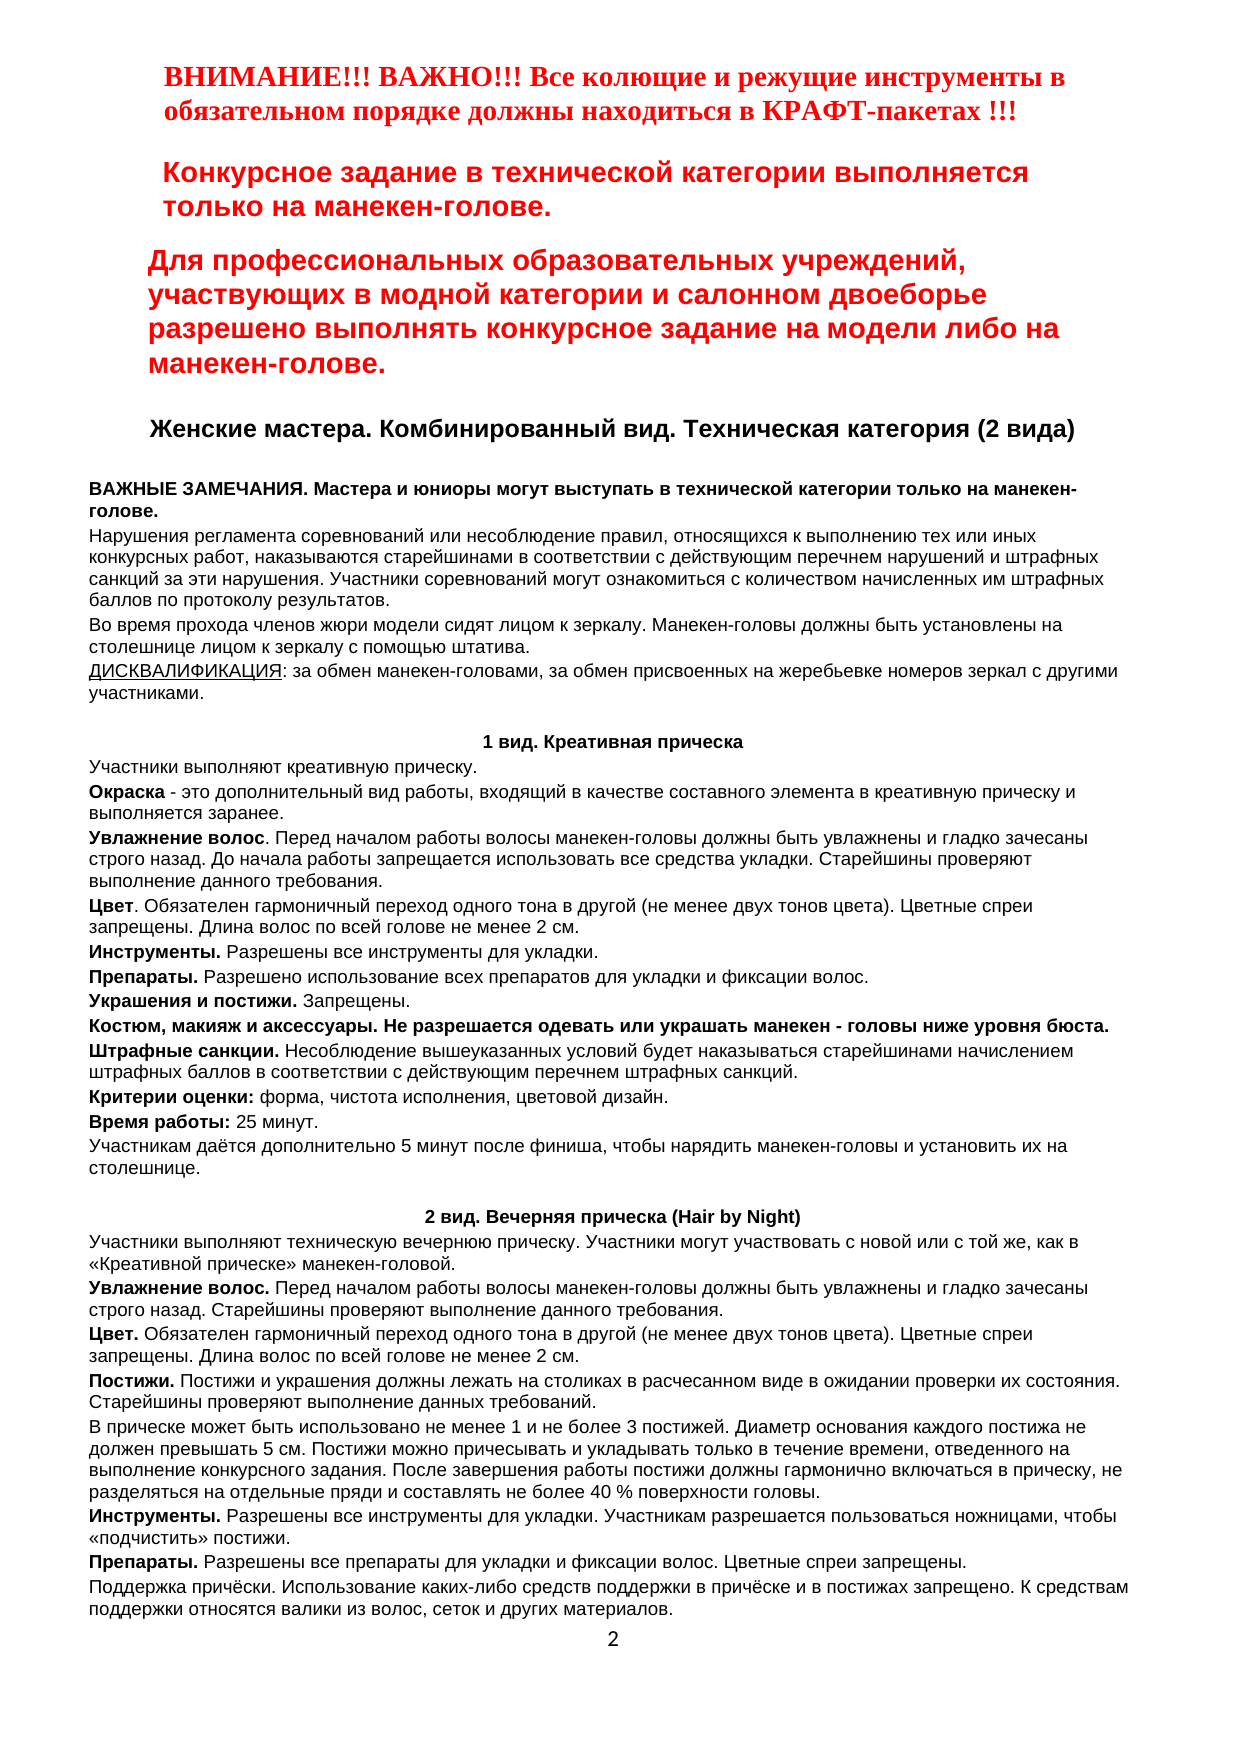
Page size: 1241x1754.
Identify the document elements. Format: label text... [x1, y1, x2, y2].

text Цвет. Обязателен гармоничный переход одного тона в другой (не менее двух тонов цвета). Цветные спреи запрещены. Длина волос по всей голове не менее 2 см. [89, 1323, 1137, 1366]
text Цвет. Обязателен гармоничный переход одного тона в другой (не менее двух тонов цвета). Цветные спреи запрещены. Длина волос по всей голове не менее 2 см. [89, 894, 1137, 938]
text 1 вид. Креативная прическа [89, 731, 1137, 753]
text Поддержка причёски. Использование каких-либо средств поддержки в причёске и в постижах запрещено. К средствам поддержки относятся валики из волос, сеток и других материалов. [89, 1576, 1137, 1619]
text Украшения и постижи. Запрещены. [89, 990, 1137, 1012]
text Костюм, макияж и аксессуары. Не разрешается одевать или украшать манекен - головы ниже уровня бюста. [89, 1015, 1137, 1036]
text ДИСКВАЛИФИКАЦИЯ: за обмен манекен-головами, за обмен присвоенных на жеребьевке номеров зеркал с другими участниками. [89, 660, 1137, 703]
text Женские мастера. Комбинированный вид. Техническая категория (2 вида) [89, 414, 1137, 443]
text Увлажнение волос. Перед началом работы волосы манекен-головы должны быть увлажнены и гладко зачесаны строго назад. До начала работы запрещается использовать все средства укладки. Старейшины проверяют выполнение данного требования. [89, 827, 1137, 891]
text Окраска - это дополнительный вид работы, входящий в качестве составного элемента в креативную прическу и выполняется заранее. [89, 780, 1137, 823]
text ВАЖНЫЕ ЗАМЕЧАНИЯ. Мастера и юниоры могут выступать в технической категории только на манекен-голове. [89, 478, 1137, 521]
text 2 вид. Вечерняя прическа (Hair by Night) [89, 1206, 1137, 1228]
text Критерии оценки: форма, чистота исполнения, цветовой дизайн. [89, 1086, 1137, 1107]
text Постижи. Постижи и украшения должны лежать на столиках в расчесанном виде в ожидании проверки их состояния. Старейшины проверяют выполнение данных требований. [89, 1369, 1137, 1413]
text Для профессиональных образовательных учреждений, участвующих в модной категории и салонном двоеборье разрешено выполнять конкурсное задание на модели либо на манекен-голове. [148, 243, 1137, 379]
text Инструменты. Разрешены все инструменты для укладки. [89, 941, 1137, 962]
text Во время прохода членов жюри модели сидят лицом к зеркалу. Манекен-головы должны быть установлены на столешнице лицом к зеркалу с помощью штатива. [89, 614, 1137, 657]
text Участники выполняют техническую вечернюю прическу. Участники могут участвовать с новой или с той же, как в «Креативной прическе» манекен-головой. [89, 1231, 1137, 1274]
text Увлажнение волос. Перед началом работы волосы манекен-головы должны быть увлажнены и гладко зачесаны строго назад. Старейшины проверяют выполнение данного требования. [89, 1277, 1137, 1320]
text Участникам даётся дополнительно 5 минут после финиша, чтобы нарядить манекен-головы и установить их на столешнице. [89, 1135, 1137, 1178]
text В прическе может быть использовано не менее 1 и не более 3 постижей. Диаметр основания каждого постижа не должен превышать 5 см. Постижи можно причесывать и укладывать только в течение времени, отведенного на выполнение конкурсного задания. После завершения работы постижи должны гармонично включаться в прическу, не разделяться на отдельные пряди и составлять не более 40 % поверхности головы. [89, 1416, 1137, 1502]
list ВНИМАНИЕ!!! ВАЖНО!!! Все колющие и режущие инструменты в обязательном порядке должны находиться в КРАФТ-пакетах !!! [164, 59, 1137, 126]
text Препараты. Разрешены все препараты для укладки и фиксации волос. Цветные спреи запрещены. [89, 1551, 1137, 1573]
text Препараты. Разрешено использование всех препаратов для укладки и фиксации волос. [89, 965, 1137, 987]
text Нарушения регламента соревнований или несоблюдение правил, относящихся к выполнению тех или иных конкурсных работ, наказываются старейшинами в соответствии с действующим перечнем нарушений и штрафных санкций за эти нарушения. Участники соревнований могут ознакомиться с количеством начисленных им штрафных баллов по протоколу результатов. [89, 524, 1137, 611]
text Инструменты. Разрешены все инструменты для укладки. Участникам разрешается пользоваться ножницами, чтобы «подчистить» постижи. [89, 1505, 1137, 1548]
text Время работы: 25 минут. [89, 1110, 1137, 1132]
text Участники выполняют креативную прическу. [89, 756, 1137, 777]
text Конкурсное задание в технической категории выполняется только на манекен-голове. [162, 155, 1137, 222]
text Штрафные санкции. Несоблюдение вышеуказанных условий будет наказываться старейшинами начислением штрафных баллов в соответствии с действующим перечнем штрафных санкций. [89, 1039, 1137, 1083]
